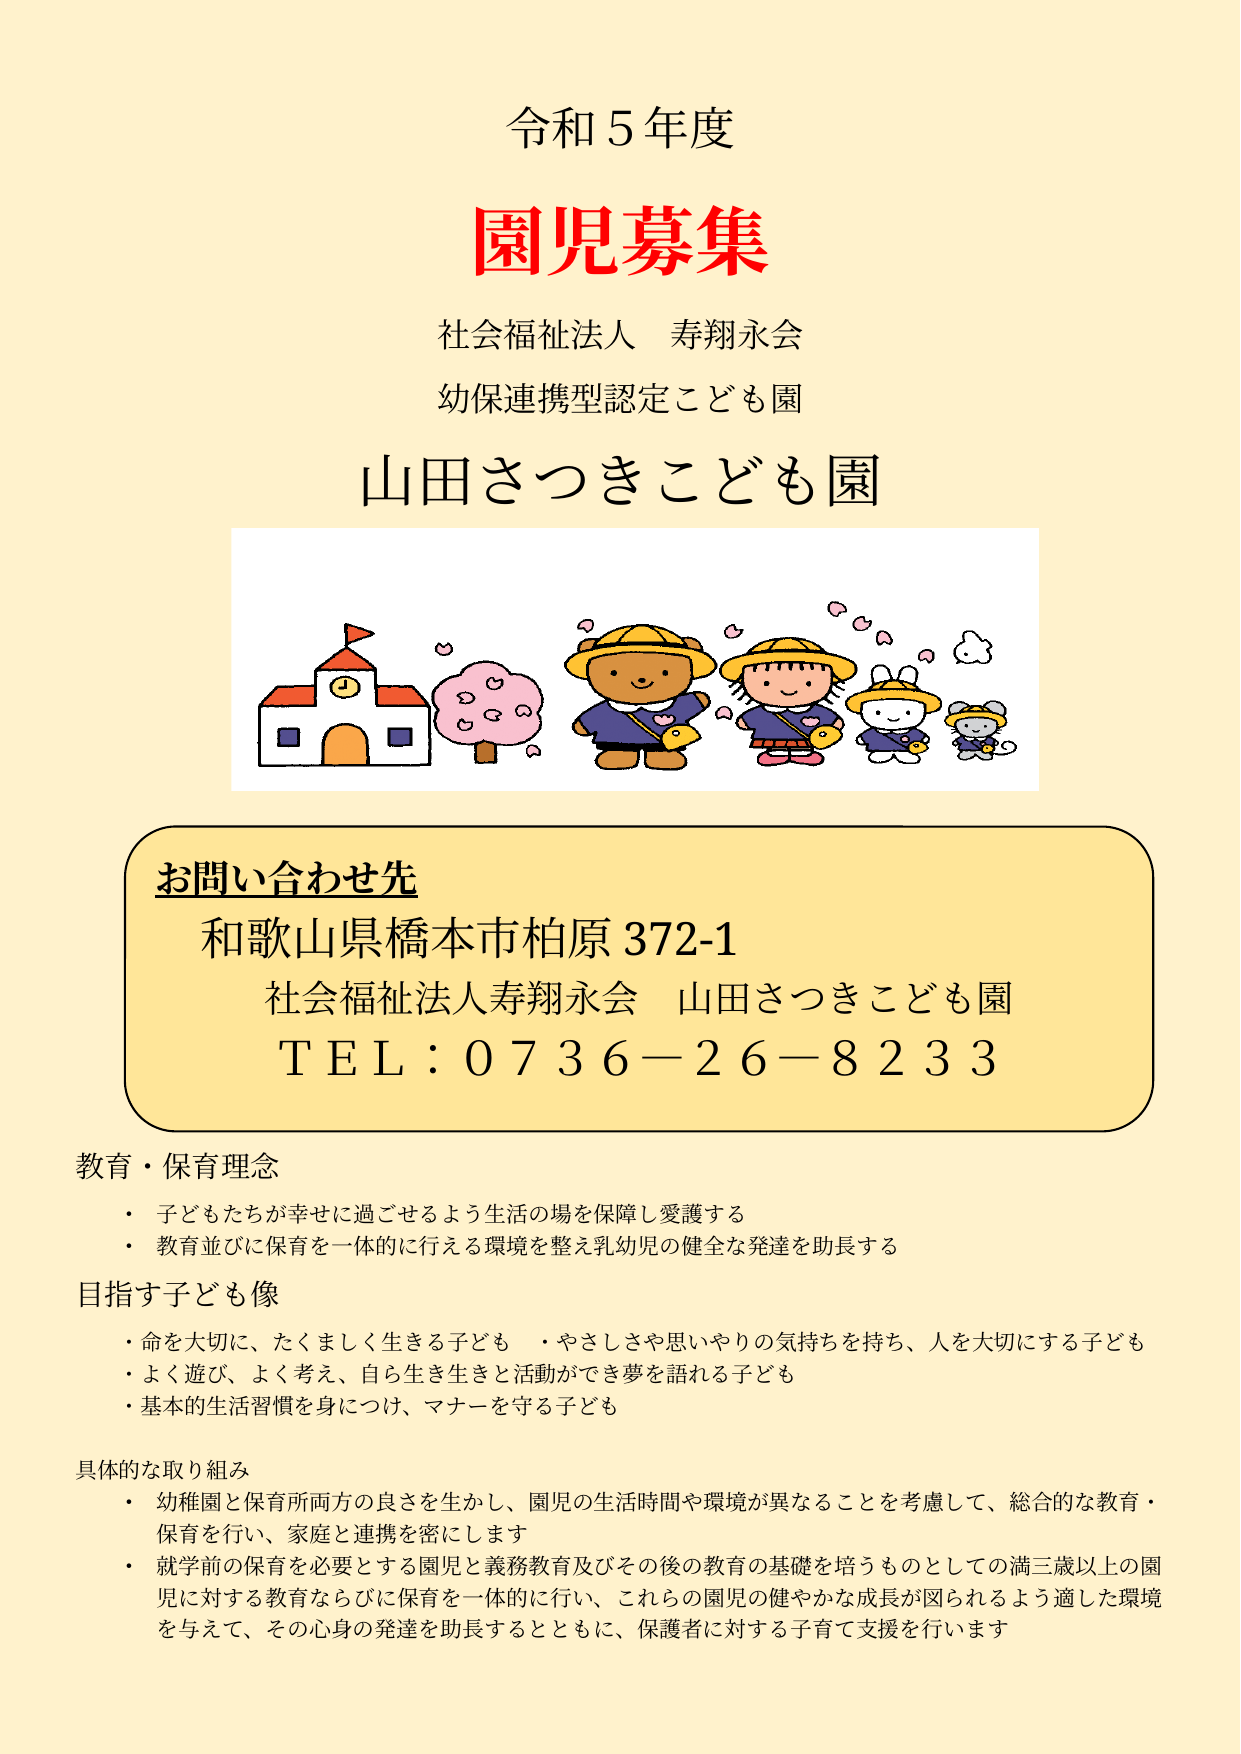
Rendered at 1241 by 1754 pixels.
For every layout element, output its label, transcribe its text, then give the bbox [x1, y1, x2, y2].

picture [231, 528, 1039, 791]
text 山田さつきこども園 [75, 429, 1165, 525]
text 社会福祉法人 寿翔永会 [75, 301, 1165, 365]
text 幼保連携型認定こども園 [75, 365, 1165, 429]
text 園児募集 [75, 173, 1165, 301]
list 就学前の保育を必要とする園児と義務教育及びその後の教育の基礎を培うものとしての満三歳以上の園児に対する教育ならびに保育を一体的に行い、これらの園児の健やかな成長が図られるよう適した環境を与えて、その心身の発達を助長するとともに、保護者に対する子育て支援を行います [119, 1548, 1165, 1644]
list 教育並びに保育を一体的に行える環境を整え乳幼児の健全な発達を助長する [119, 1229, 1165, 1261]
text 目指す子ども像 [75, 1261, 1165, 1325]
text 具体的な取り組み [75, 1453, 1165, 1484]
list 子どもたちが幸せに過ごせるよう生活の場を保障し愛護する [119, 1197, 1165, 1229]
text ・よく遊び、よく考え、自ら生き生きと活動ができ夢を語れる子ども [75, 1357, 1165, 1389]
text 令和５年度 [75, 77, 1165, 173]
list 幼稚園と保育所両方の良さを生かし、園児の生活時間や環境が異なることを考慮して、総合的な教育・保育を行い、家庭と連携を密にします [119, 1484, 1165, 1548]
text ・基本的生活習慣を身につけ、マナーを守る子ども [119, 1389, 1165, 1421]
text ・命を大切に、たくましく生きる子ども ・やさしさや思いやりの気持ちを持ち、人を大切にする子ども [75, 1325, 1165, 1357]
text 教育・保育理念 [75, 1133, 1165, 1197]
